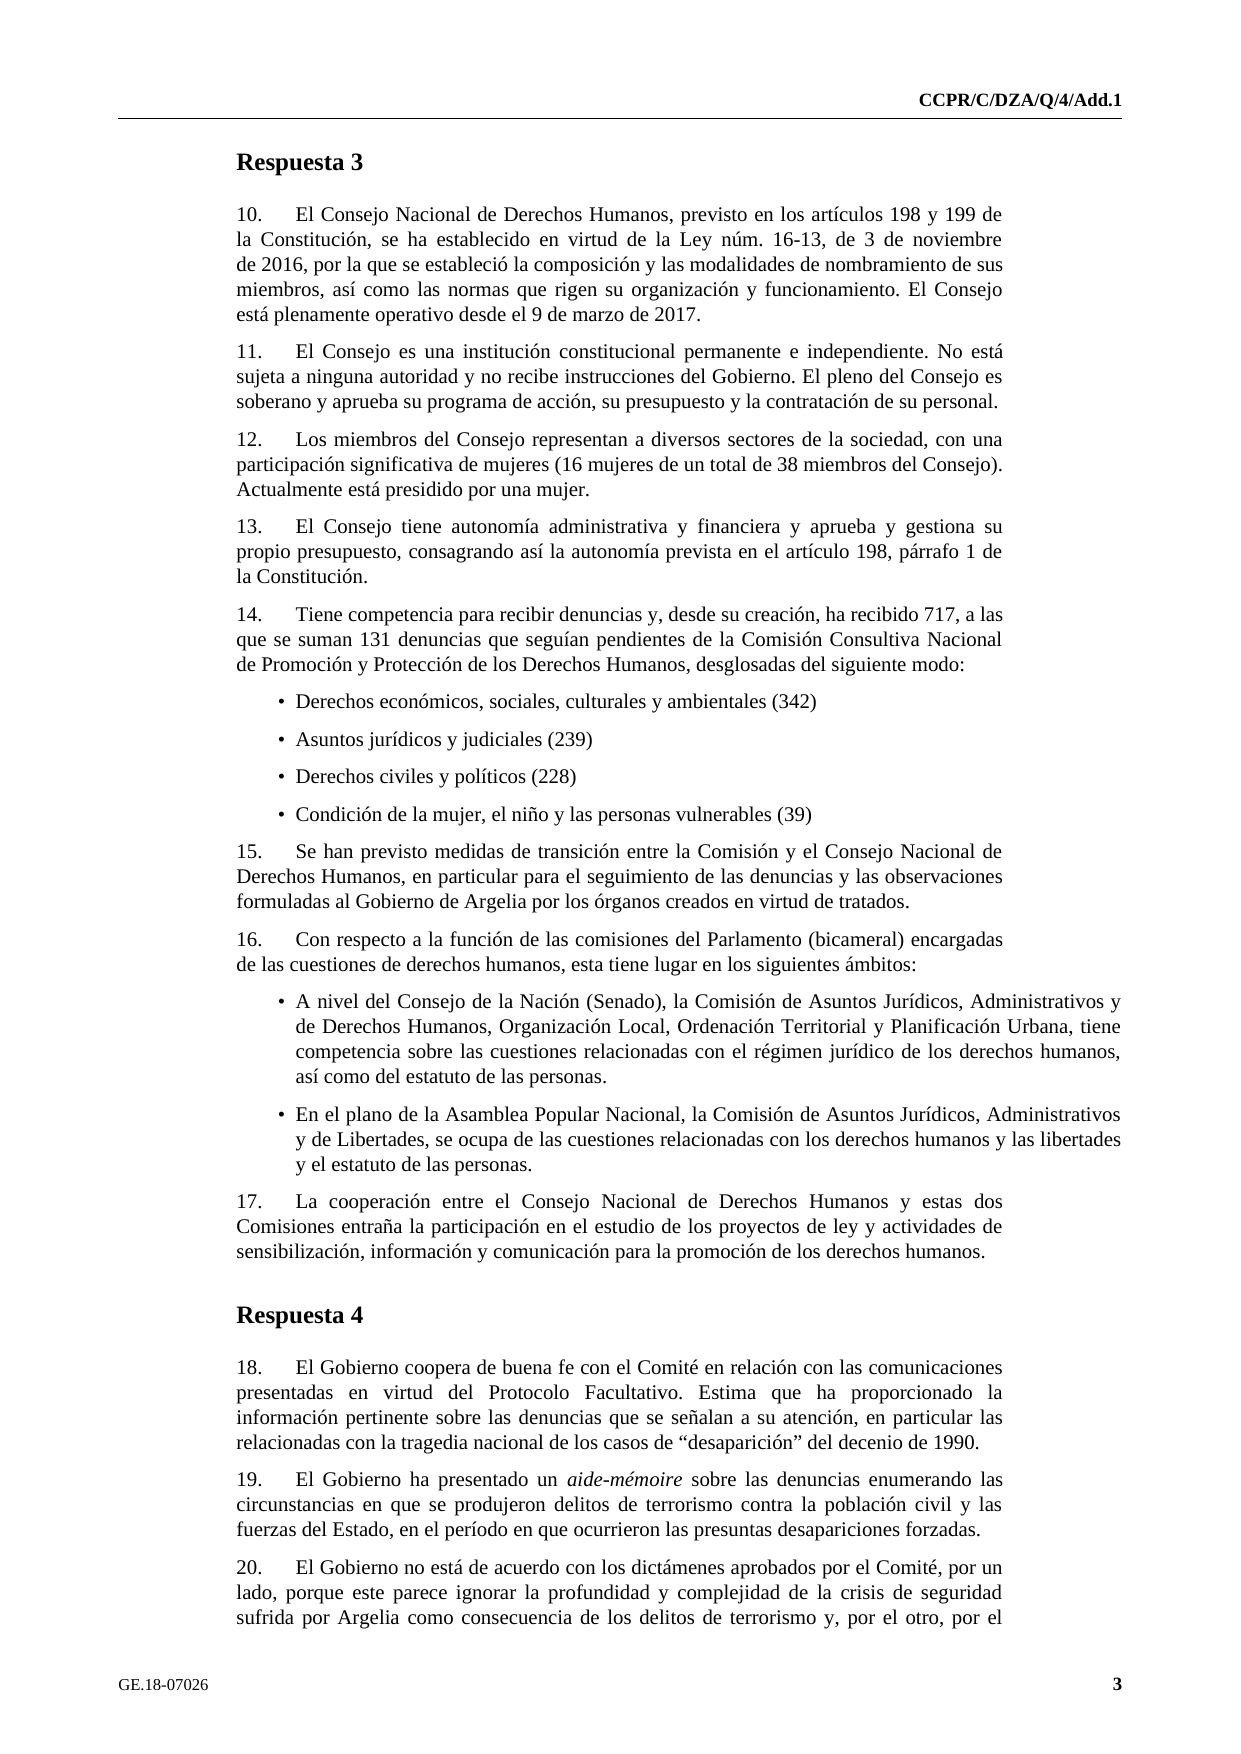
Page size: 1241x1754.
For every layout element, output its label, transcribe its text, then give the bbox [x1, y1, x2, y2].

text 12. Los miembros del Consejo representan a diversos sectores de la sociedad, con una participación significativa de mujeres (16 mujeres de un total de 38 miembros del Consejo). Actualmente está presidido por una mujer. [236, 426, 1004, 501]
text 14. Tiene competencia para recibir denuncias y, desde su creación, ha recibido 717, a las que se suman 131 denuncias que seguían pendientes de la Comisión Consultiva Nacional de Promoción y Protección de los Derechos Humanos, desglosadas del siguiente modo: [236, 601, 1004, 676]
text A nivel del Consejo de la Nación (Senado), la Comisión de Asuntos Jurídicos, Administrativos y de Derechos Humanos, Organización Local, Ordenación Territorial y Planificación Urbana, tiene competencia sobre las cuestiones relacionadas con el régimen jurídico de los derechos humanos, así como del estatuto de las personas. [278, 988, 1122, 1088]
text Condición de la mujer, el niño y las personas vulnerables (39) [278, 801, 1122, 826]
text Asuntos jurídicos y judiciales (239) [278, 726, 1122, 751]
text En el plano de la Asamblea Popular Nacional, la Comisión de Asuntos Jurídicos, Administrativos y de Libertades, se ocupa de las cuestiones relacionadas con los derechos humanos y las libertades y el estatuto de las personas. [278, 1101, 1122, 1176]
text 10. El Consejo Nacional de Derechos Humanos, previsto en los artículos 198 y 199 de la Constitución, se ha establecido en virtud de la Ley núm. 16-13, de 3 de noviembre de 2016, por la que se estableció la composición y las modalidades de nombramiento de sus miembros, así como las normas que rigen su organización y funcionamiento. El Consejo está plenamente operativo desde el 9 de marzo de 2017. [236, 201, 1004, 326]
text 16. Con respecto a la función de las comisiones del Parlamento (bicameral) encargadas de las cuestiones de derechos humanos, esta tiene lugar en los siguientes ámbitos: [236, 926, 1004, 976]
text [236, 1554, 1004, 1629]
text 18. El Gobierno coopera de buena fe con el Comité en relación con las comunicaciones presentadas en virtud del Protocolo Facultativo. Estima que ha proporcionado la información pertinente sobre las denuncias que se señalan a su atención, en particular las relacionadas con la tragedia nacional de los casos de “desaparición” del decenio de 1990. [236, 1354, 1004, 1454]
text 15. Se han previsto medidas de transición entre la Comisión y el Consejo Nacional de Derechos Humanos, en particular para el seguimiento de las denuncias y las observaciones formuladas al Gobierno de Argelia por los órganos creados en virtud de tratados. [236, 838, 1004, 913]
text 11. El Consejo es una institución constitucional permanente e independiente. No está sujeta a ninguna autoridad y no recibe instrucciones del Gobierno. El pleno del Consejo es soberano y aprueba su programa de acción, su presupuesto y la contratación de su personal. [236, 338, 1004, 413]
text Respuesta 4 [118, 1301, 1004, 1329]
text 17. La cooperación entre el Consejo Nacional de Derechos Humanos y estas dos Comisiones entraña la participación en el estudio de los proyectos de ley y actividades de sensibilización, información y comunicación para la promoción de los derechos humanos. [236, 1188, 1004, 1263]
text 19. El Gobierno ha presentado un aide-mémoire sobre las denuncias enumerando las circunstancias en que se produjeron delitos de terrorismo contra la población civil y las fuerzas del Estado, en el período en que ocurrieron las presuntas desapariciones forzadas. [236, 1466, 1004, 1541]
text Derechos civiles y políticos (228) [278, 763, 1122, 788]
text 13. El Consejo tiene autonomía administrativa y financiera y aprueba y gestiona su propio presupuesto, consagrando así la autonomía prevista en el artículo 198, párrafo 1 de la Constitución. [236, 513, 1004, 588]
text Respuesta 3 [118, 148, 1004, 176]
text Derechos económicos, sociales, culturales y ambientales (342) [278, 688, 1122, 713]
